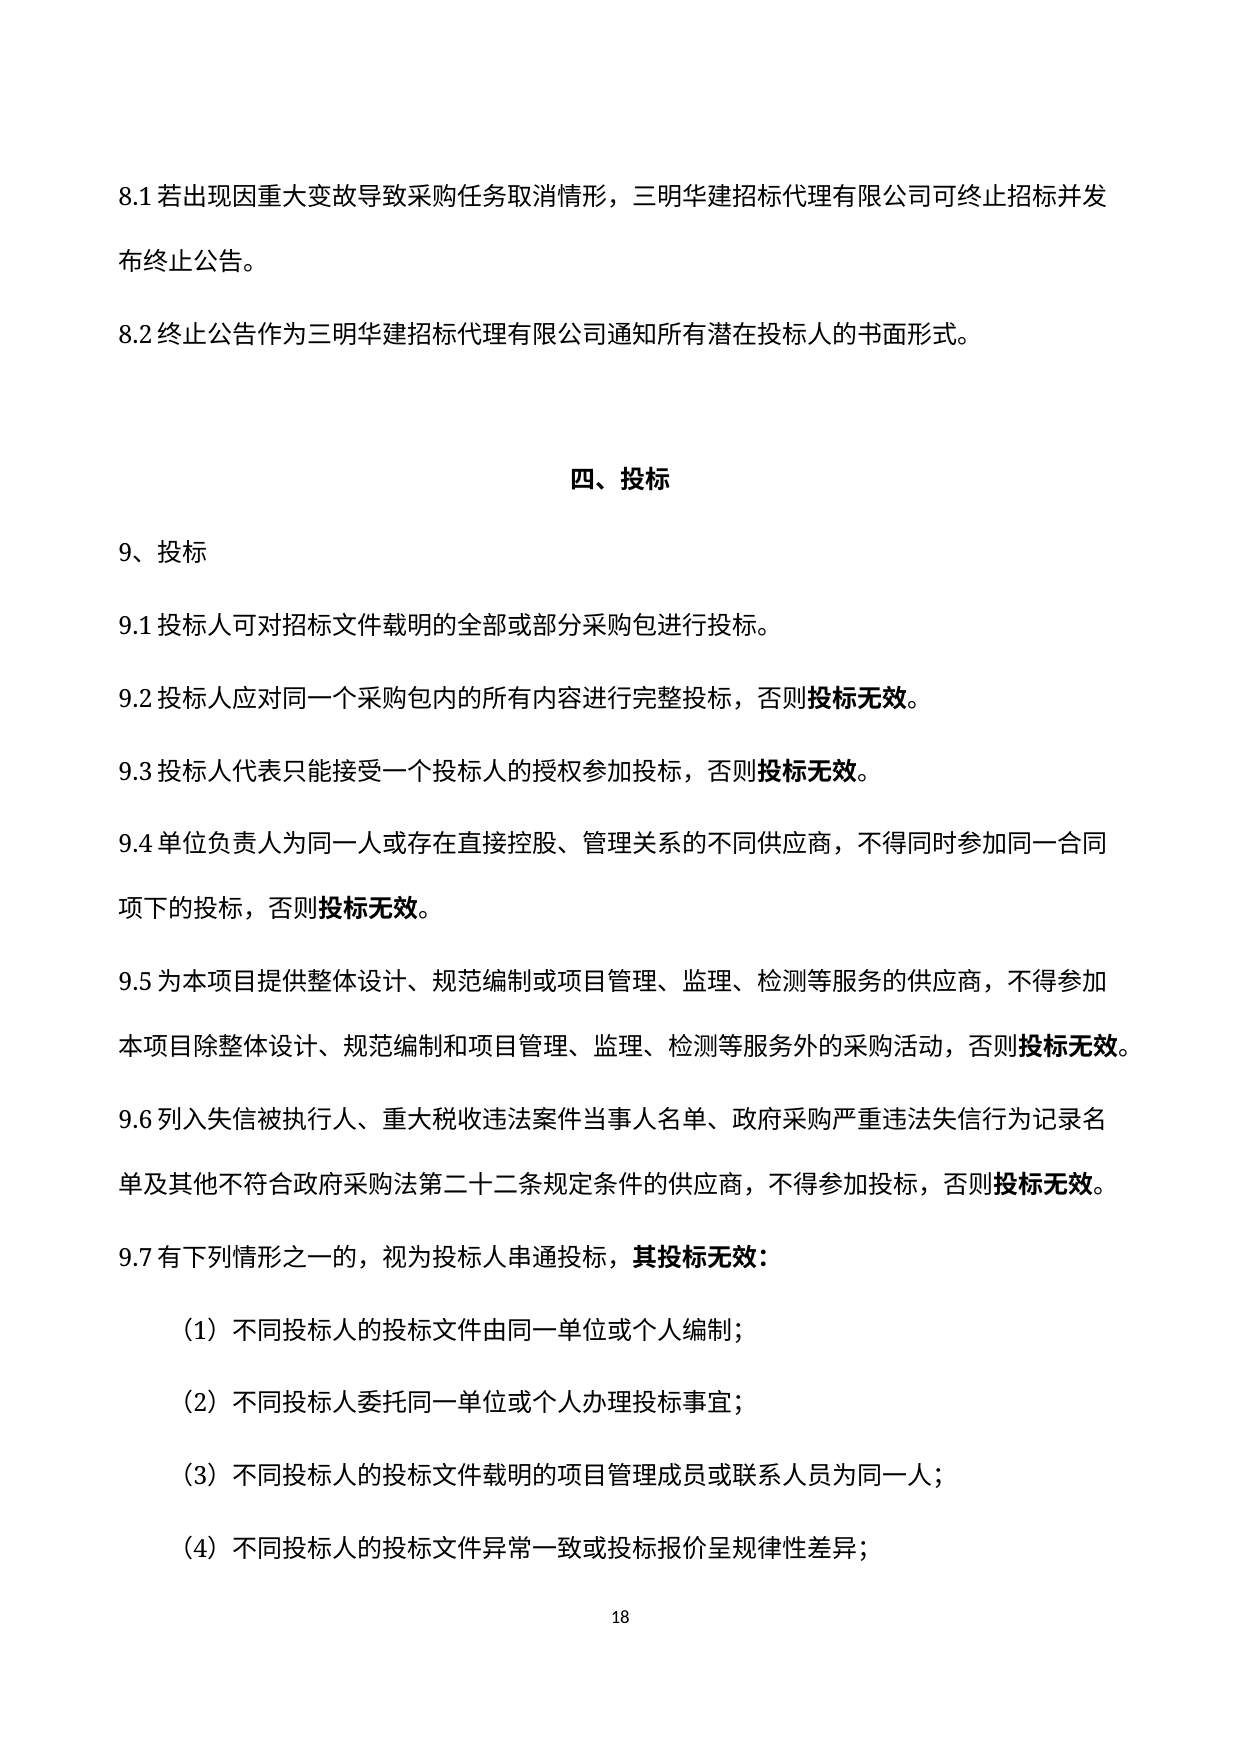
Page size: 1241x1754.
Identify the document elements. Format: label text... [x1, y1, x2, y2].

text 9.3投标人代表只能接受一个投标人的授权参加投标，否则投标无效。 [118, 737, 1122, 802]
text 8.2终止公告作为三明华建招标代理有限公司通知所有潜在投标人的书面形式。 [118, 300, 1122, 365]
text （4）不同投标人的投标文件异常一致或投标报价呈规律性差异； [118, 1514, 1122, 1579]
text 9.7有下列情形之一的，视为投标人串通投标，其投标无效： [118, 1223, 1122, 1288]
text 9.2投标人应对同一个采购包内的所有内容进行完整投标，否则投标无效。 [118, 664, 1122, 729]
text 8.1若出现因重大变故导致采购任务取消情形，三明华建招标代理有限公司可终止招标并发布终止公告。 [118, 162, 1122, 292]
text 9.4单位负责人为同一人或存在直接控股、管理关系的不同供应商，不得同时参加同一合同项下的投标，否则投标无效。 [118, 809, 1122, 939]
text 9.6列入失信被执行人、重大税收违法案件当事人名单、政府采购严重违法失信行为记录名单及其他不符合政府采购法第二十二条规定条件的供应商，不得参加投标，否则投标无效。 [118, 1085, 1122, 1215]
text （3）不同投标人的投标文件载明的项目管理成员或联系人员为同一人； [118, 1441, 1122, 1506]
text （1）不同投标人的投标文件由同一单位或个人编制； [118, 1296, 1122, 1361]
text 9.1投标人可对招标文件载明的全部或部分采购包进行投标。 [118, 591, 1122, 656]
text （2）不同投标人委托同一单位或个人办理投标事宜； [118, 1368, 1122, 1433]
text 四、投标 [118, 445, 1122, 510]
text 9、投标 [118, 518, 1122, 583]
text 9.5为本项目提供整体设计、规范编制或项目管理、监理、检测等服务的供应商，不得参加本项目除整体设计、规范编制和项目管理、监理、检测等服务外的采购活动，否则投标无效。 [118, 947, 1122, 1077]
